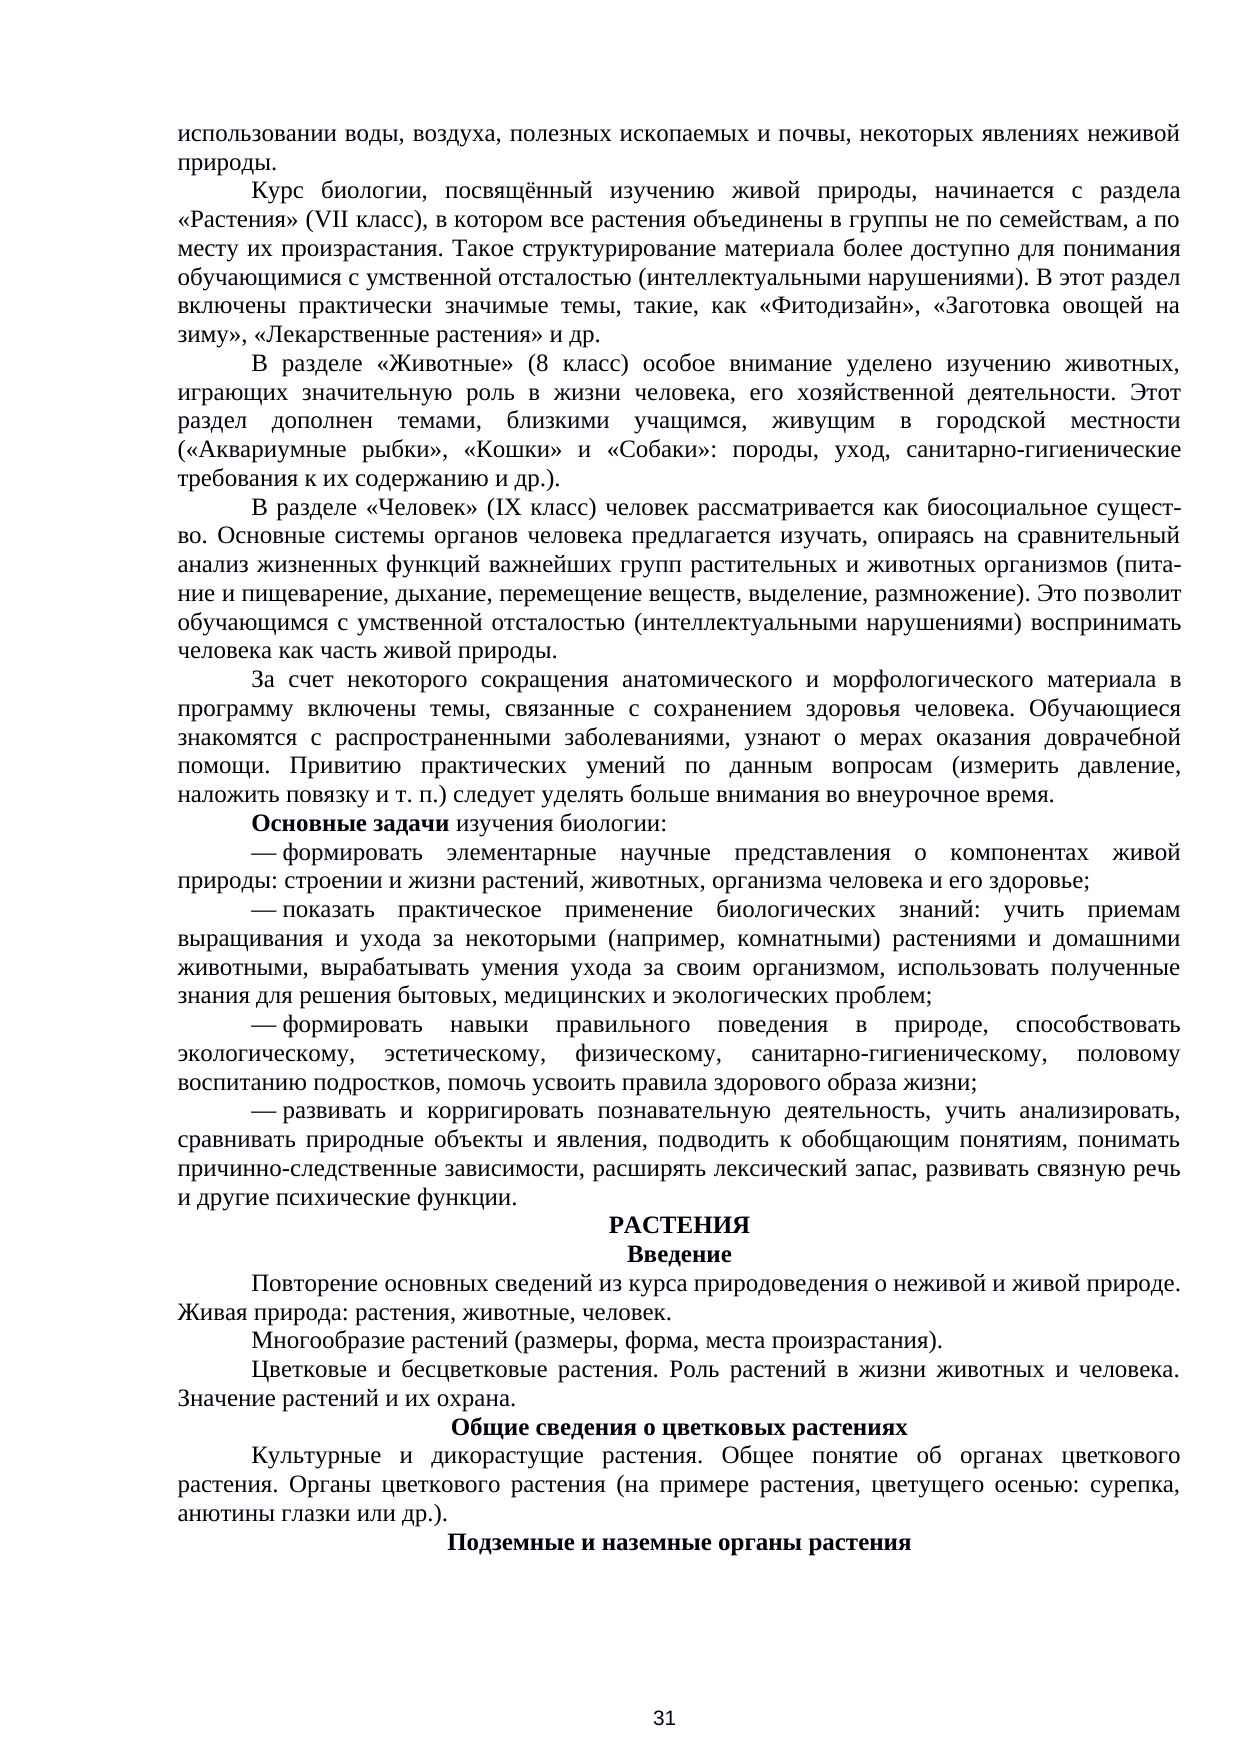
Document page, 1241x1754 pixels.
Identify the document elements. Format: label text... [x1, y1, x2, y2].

text За счет некоторого сокращения анатомического и морфологического материала в программу включены темы, связанные с сохранением здоровья человека. Обучающиеся знакомятся с распространенными заболеваниями, узнают о мерах оказания доврачебной помощи. Привитию практических умений по данным вопросам (измерить давление, наложить повязку и т. п.) следует уделять больше внимания во внеурочное время. [177, 664, 1181, 808]
text ― развивать и корригировать познавательную деятельность, учить анализировать, сравнивать природные объекты и явления, подводить к обобщающим понятиям, понимать причинно-следственные зависимости, расширять лексический запас, развивать связную речь и другие психические функции. [177, 1096, 1181, 1211]
text Повторение основных сведений из курса природоведения о неживой и живой природе. Живая природа: растения, животные, человек. [177, 1268, 1181, 1326]
text ― формировать навыки правильного поведения в природе, способствовать экологическому, эстетическому, физическому, санитарно-гигиеническому, половому воспитанию подростков, помочь усвоить правила здорового образа жизни; [177, 1009, 1181, 1096]
text В разделе «Человек» (IX класс) человек рассматривается как биосоциальное существо. Основные системы органов человека предлагается изучать, опираясь на сравнительный анализ жизненных функций важнейших групп растительных и животных организмов (питание и пищеварение, дыхание, перемещение веществ, выделение, размножение). Это позволит обучающимся с умственной отсталостью (интеллектуальными нарушениями) воспринимать человека как часть живой природы. [177, 492, 1181, 664]
text Культурные и дикорастущие растения. Общее понятие об органах цветкового растения. Органы цветкового растения (на примере растения, цветущего осенью: сурепка, анютины глазки или др.). [177, 1441, 1181, 1527]
text РАСТЕНИЯ [177, 1211, 1181, 1239]
text Основные задачи изучения биологии: [177, 808, 1181, 837]
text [177, 118, 1181, 176]
text ― формировать элементарные научные представления о компонентах живой природы: строении и жизни растений, животных, организма человека и его здоровье; [177, 837, 1181, 894]
text Общие сведения о цветковых растениях [177, 1412, 1181, 1441]
text Курс биологии, посвящённый изучению живой природы, начинается с раздела «Растения» (VII класс), в котором все растения объединены в группы не по семействам, а по месту их произрастания. Такое структурирование материала более доступно для понимания обучающимися с умственной отсталостью (интеллектуальными нарушениями). В этот раздел включены практически значимые темы, такие, как «Фитодизайн», «Заготовка овощей на зиму», «Лекарственные растения» и др. [177, 176, 1181, 348]
text Многообразие растений (размеры, форма, места произрастания). [177, 1326, 1181, 1354]
text Введение [177, 1239, 1181, 1268]
text Подземные и наземные органы растения [177, 1527, 1181, 1556]
text ― показать практическое применение биологических знаний: учить приемам выращивания и ухода за некоторыми (например, комнатными) растениями и домашними животными, вырабатывать умения ухода за своим организмом, использовать полученные знания для решения бытовых, медицинских и экологических проблем; [177, 894, 1181, 1009]
text Цветковые и бесцветковые растения. Роль растений в жизни животных и человека. Значение растений и их охрана. [177, 1354, 1181, 1412]
text В разделе «Животные» (8 класс) особое внимание уделено изучению животных, играющих значительную роль в жизни человека, его хозяйственной деятельности. Этот раздел дополнен темами, близкими учащимся, живущим в городской местности («Аквариумные рыбки», «Кошки» и «Собаки»: породы, уход, санитарно-гигиенические требования к их содержанию и др.). [177, 348, 1181, 492]
